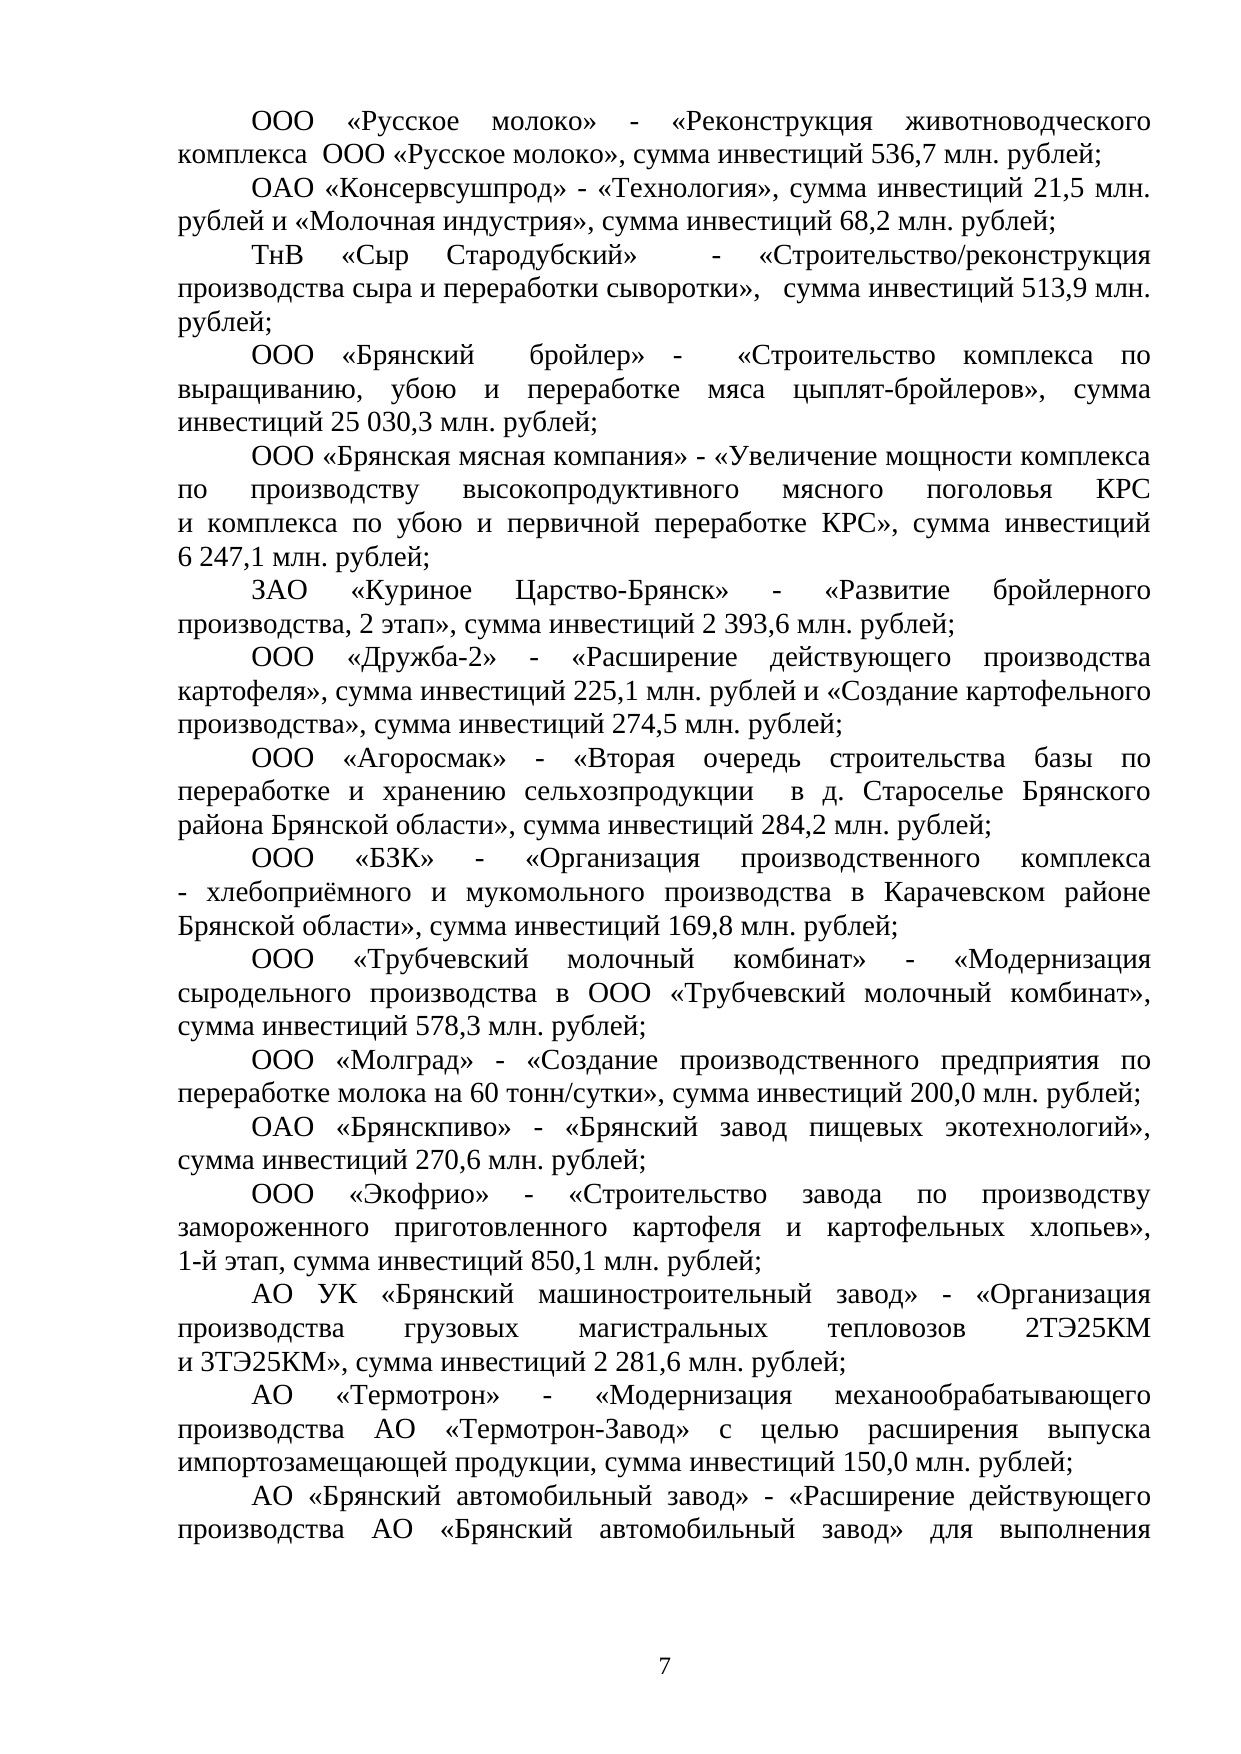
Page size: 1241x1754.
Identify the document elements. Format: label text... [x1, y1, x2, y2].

text ООО «Брянский бройлер» - «Строительство комплекса по выращиванию, убою и переработке мяса цыплят-бройлеров», сумма инвестиций 25 030,3 млн. рублей; [177, 337, 1152, 438]
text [177, 1478, 1152, 1545]
text ООО «Брянская мясная компания» - «Увеличение мощности комплекса по производству высокопродуктивного мясного поголовья КРС и комплекса по убою и первичной переработке КРС», сумма инвестиций 6 247,1 млн. рублей; [177, 438, 1152, 572]
text ООО «Агоросмак» - «Вторая очередь строительства базы по переработке и хранению сельхозпродукции в д. Староселье Брянского района Брянской области», сумма инвестиций 284,2 млн. рублей; [177, 740, 1152, 841]
text АО «Термотрон» - «Модернизация механообрабатывающего производства АО «Термотрон-Завод» с целью расширения выпуска импортозамещающей продукции, сумма инвестиций 150,0 млн. рублей; [177, 1377, 1152, 1478]
text ООО «Дружба-2» - «Расширение действующего производства картофеля», сумма инвестиций 225,1 млн. рублей и «Создание картофельного производства», сумма инвестиций 274,5 млн. рублей; [177, 639, 1152, 740]
text ООО «Русское молоко» - «Реконструкция животноводческого комплекса ООО «Русское молоко», сумма инвестиций 536,7 млн. рублей; [177, 103, 1152, 170]
text АО УК «Брянский машиностроительный завод» - «Организация производства грузовых магистральных тепловозов 2ТЭ25КМ и 3ТЭ25КМ», сумма инвестиций 2 281,6 млн. рублей; [177, 1277, 1152, 1377]
text ООО «БЗК» - «Организация производственного комплекса - хлебоприёмного и мукомольного производства в Карачевском районе Брянской области», сумма инвестиций 169,8 млн. рублей; [177, 841, 1152, 941]
text ООО «Молград» - «Создание производственного предприятия по переработке молока на 60 тонн/сутки», сумма инвестиций 200,0 млн. рублей; [177, 1042, 1152, 1109]
text ООО «Экофрио» - «Строительство завода по производству замороженного приготовленного картофеля и картофельных хлопьев», 1-й этап, сумма инвестиций 850,1 млн. рублей; [177, 1176, 1152, 1277]
text ОАО «Консервсушпрод» - «Технология», сумма инвестиций 21,5 млн. рублей и «Молочная индустрия», сумма инвестиций 68,2 млн. рублей; [177, 170, 1152, 237]
text ЗАО «Куриное Царство-Брянск» - «Развитие бройлерного производства, 2 этап», сумма инвестиций 2 393,6 млн. рублей; [177, 572, 1152, 639]
text ТнВ «Сыр Стародубский» - «Строительство/реконструкция производства сыра и переработки сыворотки», сумма инвестиций 513,9 млн. рублей; [177, 237, 1152, 337]
text ОАО «Брянскпиво» - «Брянский завод пищевых экотехнологий», сумма инвестиций 270,6 млн. рублей; [177, 1109, 1152, 1176]
text ООО «Трубчевский молочный комбинат» - «Модернизация сыродельного производства в ООО «Трубчевский молочный комбинат», сумма инвестиций 578,3 млн. рублей; [177, 941, 1152, 1042]
